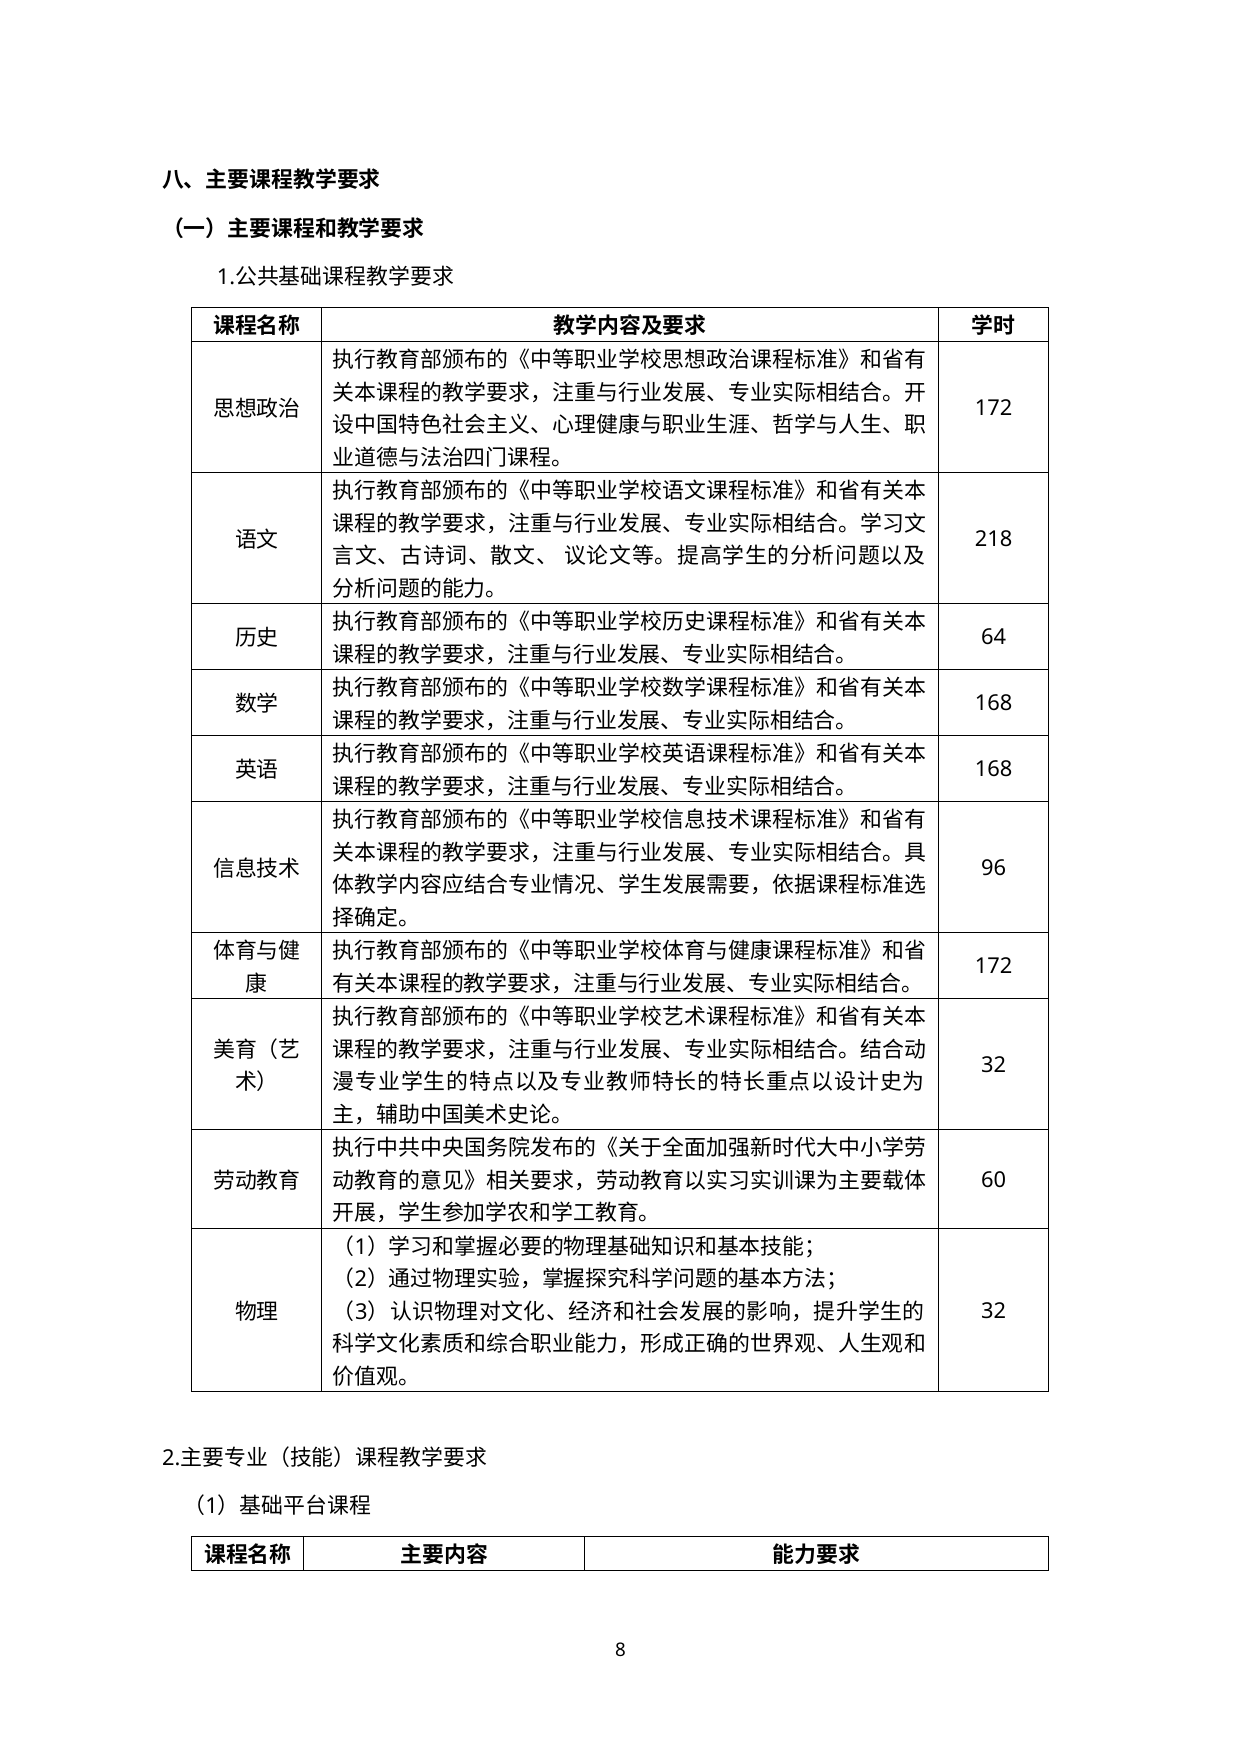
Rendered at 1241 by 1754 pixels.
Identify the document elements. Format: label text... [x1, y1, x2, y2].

table_cell 执行教育部颁布的《中等职业学校信息技术课程标准》和省有关本课程的教学要求，注重与行业发展、专业实际相结合。具体教学内容应结合专业情况、学生发展需要，依据课程标准选择确定。 [322, 802, 938, 932]
table_cell 168 [939, 670, 1048, 735]
table_header 学时 [939, 308, 1048, 341]
table_cell 英语 [192, 736, 321, 801]
table_cell 体育与健康 [192, 933, 321, 998]
text （一）主要课程和教学要求 [162, 210, 1078, 243]
table_cell 执行教育部颁布的《中等职业学校思想政治课程标准》和省有关本课程的教学要求，注重与行业发展、专业实际相结合。开设中国特色社会主义、心理健康与职业生涯、哲学与人生、职业道德与法治四门课程。 [322, 342, 938, 472]
table_header 课程名称 [192, 308, 321, 341]
table_cell （1）学习和掌握必要的物理基础知识和基本技能； （2）通过物理实验，掌握探究科学问题的基本方法； （3）认识物理对文化、经济和社会发展的影响，提升学生的科学文化素质和综合职业能力，形成正确的世界观、人生观和价值观。 [322, 1229, 938, 1391]
table_cell 执行教育部颁布的《中等职业学校数学课程标准》和省有关本课程的教学要求，注重与行业发展、专业实际相结合。 [322, 670, 938, 735]
table_cell 历史 [192, 604, 321, 669]
table_cell 执行中共中央国务院发布的《关于全面加强新时代大中小学劳动教育的意见》相关要求，劳动教育以实习实训课为主要载体开展，学生参加学农和学工教育。 [322, 1130, 938, 1227]
table_cell 执行教育部颁布的《中等职业学校体育与健康课程标准》和省有关本课程的教学要求，注重与行业发展、专业实际相结合。 [322, 933, 938, 998]
table_header 能力要求 [585, 1537, 1048, 1569]
table_cell 数学 [192, 670, 321, 735]
table_header 主要内容 [304, 1537, 584, 1569]
text 八、主要课程教学要求 [162, 162, 1078, 194]
table_cell 60 [939, 1130, 1048, 1227]
table_cell 172 [939, 933, 1048, 998]
table_cell 信息技术 [192, 802, 321, 932]
table_cell 32 [939, 999, 1048, 1129]
table_cell 执行教育部颁布的《中等职业学校艺术课程标准》和省有关本课程的教学要求，注重与行业发展、专业实际相结合。结合动漫专业学生的特点以及专业教师特长的特长重点以设计史为主，辅助中国美术史论。 [322, 999, 938, 1129]
table_cell 物理 [192, 1229, 321, 1391]
table_header 教学内容及要求 [322, 308, 938, 341]
table_cell 64 [939, 604, 1048, 669]
table_cell 执行教育部颁布的《中等职业学校英语课程标准》和省有关本课程的教学要求，注重与行业发展、专业实际相结合。 [322, 736, 938, 801]
table_cell 172 [939, 342, 1048, 472]
table_cell 美育（艺术） [192, 999, 321, 1129]
text 2.主要专业（技能）课程教学要求 [162, 1439, 1078, 1472]
table_cell 168 [939, 736, 1048, 801]
table_cell 32 [939, 1229, 1048, 1391]
table_cell 执行教育部颁布的《中等职业学校语文课程标准》和省有关本课程的教学要求，注重与行业发展、专业实际相结合。学习文言文、古诗词、散文、 议论文等。提高学生的分析问题以及分析问题的能力。 [322, 473, 938, 603]
table_header 课程名称 （课时） [192, 1537, 303, 1569]
table_cell 劳动教育 [192, 1130, 321, 1227]
text 1.公共基础课程教学要求 [162, 259, 1078, 291]
table_cell 218 [939, 473, 1048, 603]
table_cell 96 [939, 802, 1048, 932]
table_cell 执行教育部颁布的《中等职业学校历史课程标准》和省有关本课程的教学要求，注重与行业发展、专业实际相结合。 [322, 604, 938, 669]
text （1）基础平台课程 [162, 1488, 1078, 1520]
table_cell 语文 [192, 473, 321, 603]
table_cell 思想政治 [192, 342, 321, 472]
